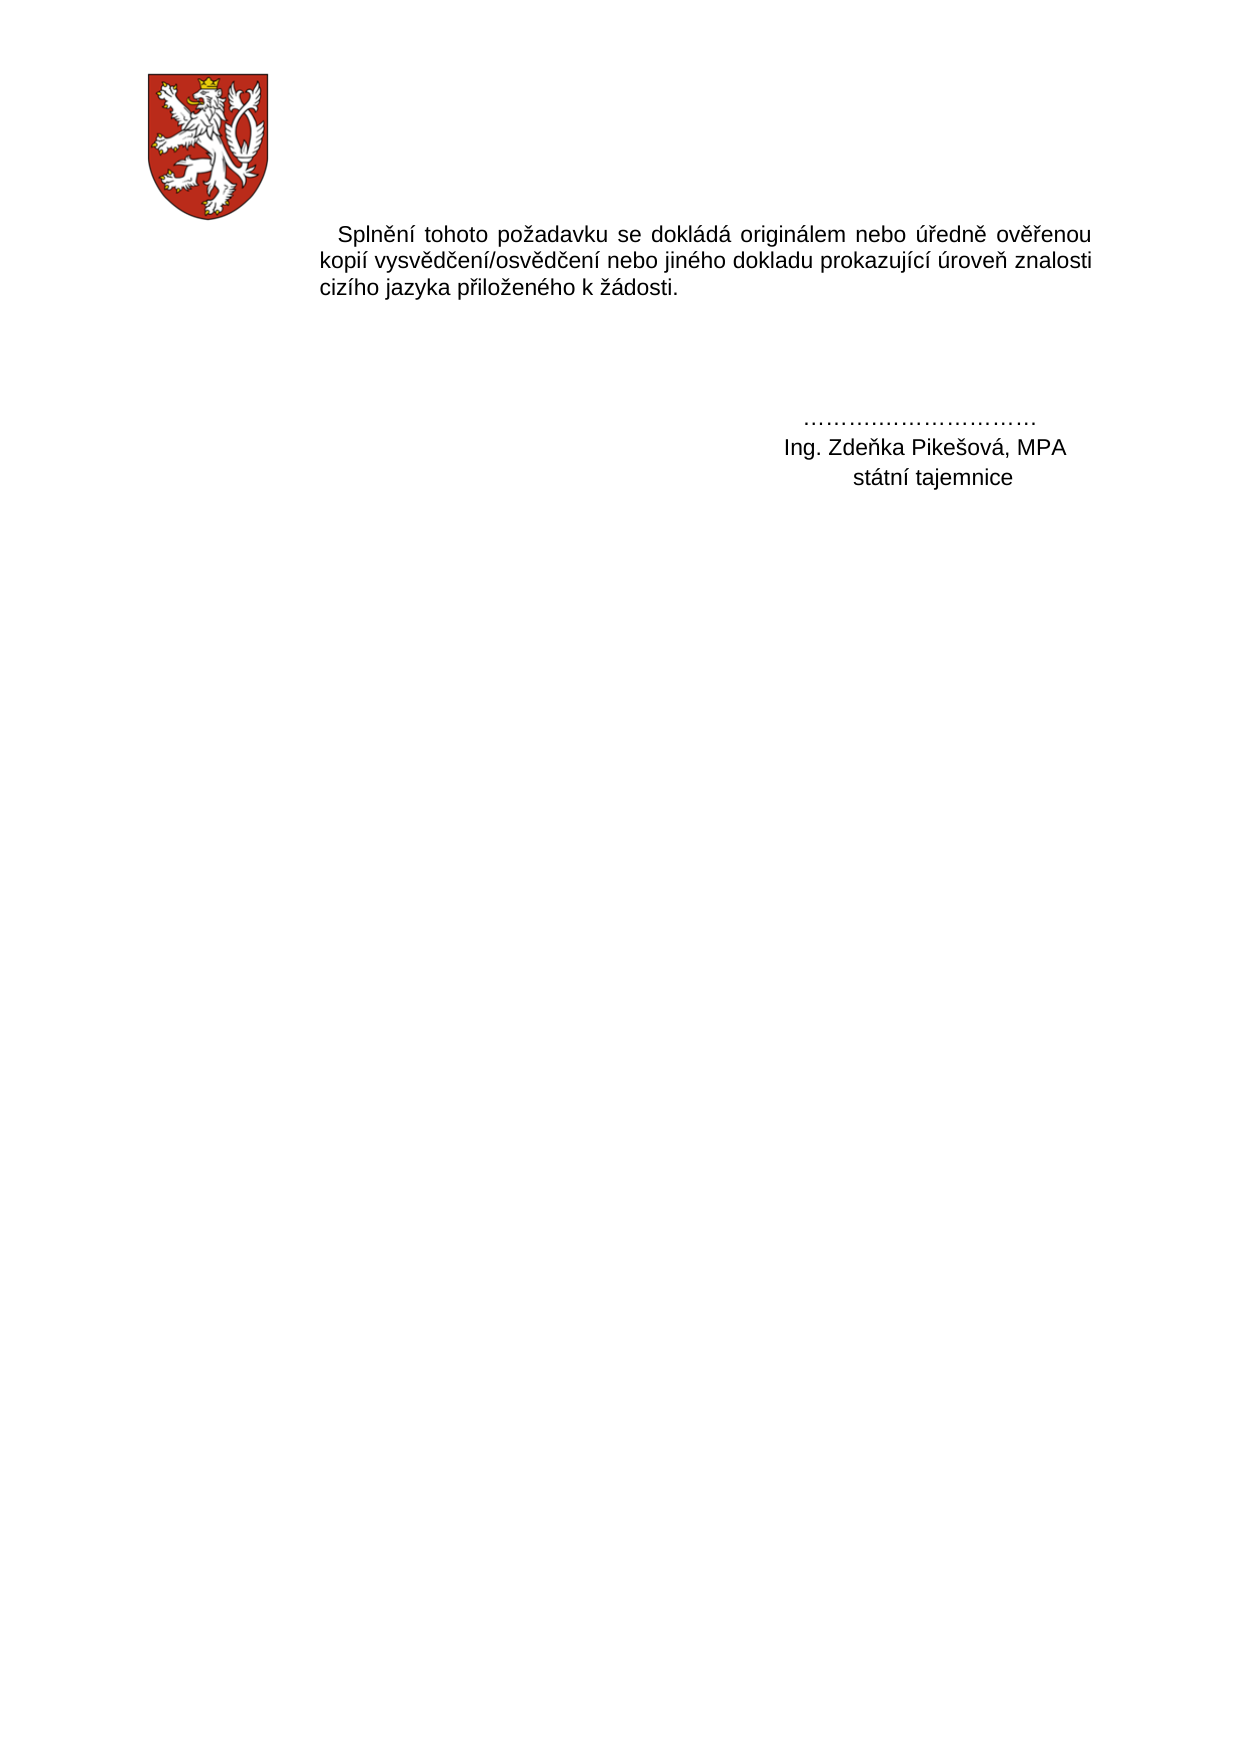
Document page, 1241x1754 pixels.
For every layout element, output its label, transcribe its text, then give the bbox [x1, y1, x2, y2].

text Ing. Zdeňka Pikešová, MPA [281, 434, 1093, 460]
picture [147, 73, 269, 221]
text ……….………………… [281, 404, 1093, 430]
text státní tajemnice [281, 464, 1093, 491]
